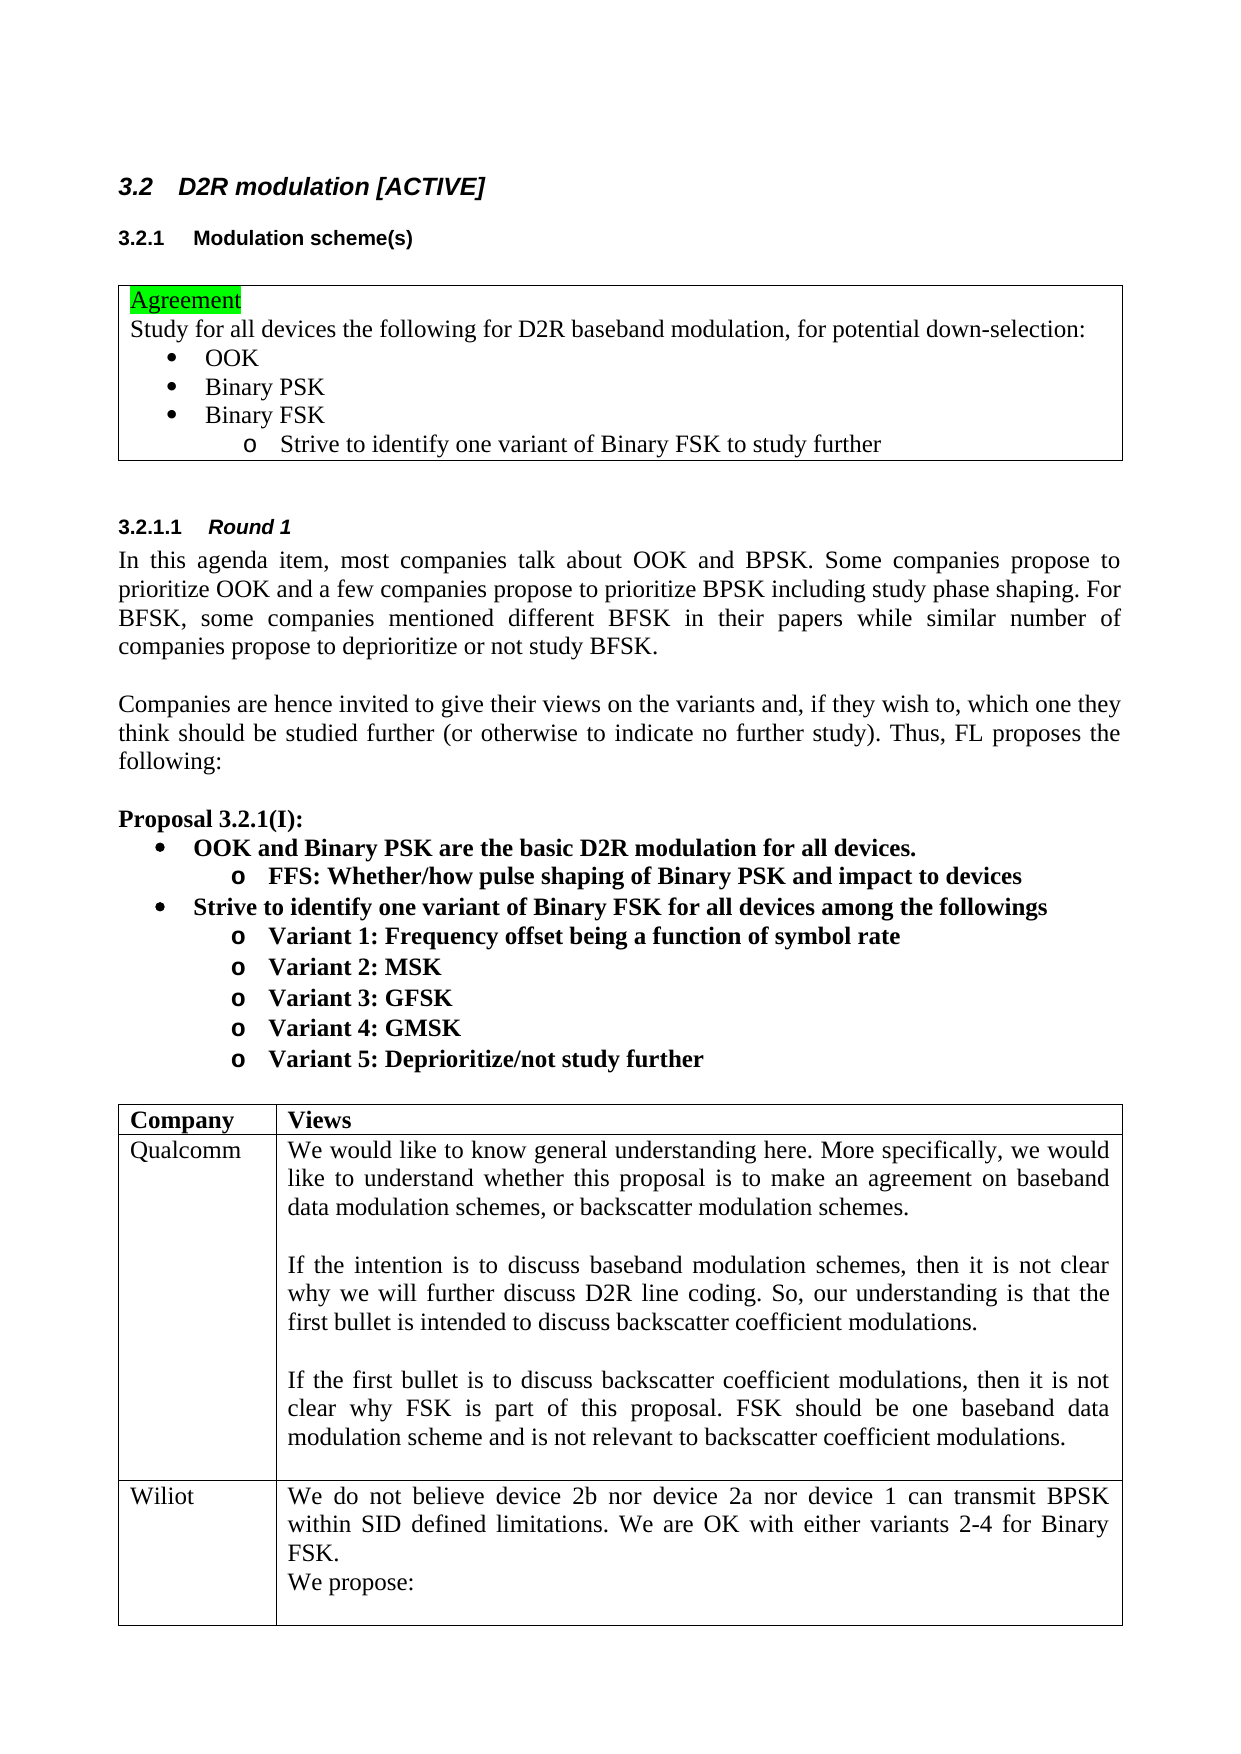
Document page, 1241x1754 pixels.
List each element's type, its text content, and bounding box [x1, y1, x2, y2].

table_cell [277, 1481, 1122, 1624]
table_cell We would like to know general understanding here. More specifically, we would like to understand whether this proposal is to make an agreement on baseband data modulation schemes, or backscatter modulation schemes. If the intention is to discuss baseband modulation schemes, then it is not clear why we will further discuss D2R line coding. So, our understanding is that the first bullet is intended to discuss backscatter coefficient modulations. If the first bullet is to discuss backscatter coefficient modulations, then it is not clear why FSK is part of this proposal. FSK should be one baseband data modulation scheme and is not relevant to backscatter coefficient modulations. [277, 1135, 1122, 1480]
list Strive to identify one variant of Binary FSK for all devices among the followings [156, 892, 1122, 921]
table_header Views [277, 1105, 1122, 1134]
list Variant 2: MSK [231, 952, 1122, 983]
table_cell Qualcomm [119, 1135, 276, 1480]
subtitle Round 1 [118, 515, 1122, 539]
text Proposal 3.2.1(I): [118, 804, 1122, 833]
table_header Company [119, 1105, 276, 1134]
subtitle D2R modulation [ACTIVE] [118, 172, 1122, 201]
list Variant 5: Deprioritize/not study further [231, 1044, 1122, 1075]
table_header Agreement Study for all devices the following for D2R baseband modulation, for potential down-selection: OOK Binary PSK Binary FSK Strive to identify one variant of Binary FSK to study further [119, 286, 1122, 460]
list Variant 4: GMSK [231, 1013, 1122, 1044]
table_cell Wiliot [119, 1481, 276, 1624]
subtitle Modulation scheme(s) [118, 226, 1122, 249]
list OOK and Binary PSK are the basic D2R modulation for all devices. [156, 833, 1122, 861]
text Companies are hence invited to give their views on the variants and, if they wish to, which one they think should be studied further (or otherwise to indicate no further study). Thus, FL proposes the following: [118, 689, 1122, 775]
text In this agenda item, most companies talk about OOK and BPSK. Some companies propose to prioritize OOK and a few companies propose to prioritize BPSK including study phase shaping. For BFSK, some companies mentioned different BFSK in their papers while similar number of companies propose to deprioritize or not study BFSK. [118, 545, 1122, 660]
list Variant 3: GFSK [231, 983, 1122, 1013]
list FFS: Whether/how pulse shaping of Binary PSK and impact to devices [231, 861, 1122, 892]
list Variant 1: Frequency offset being a function of symbol rate [231, 921, 1122, 952]
